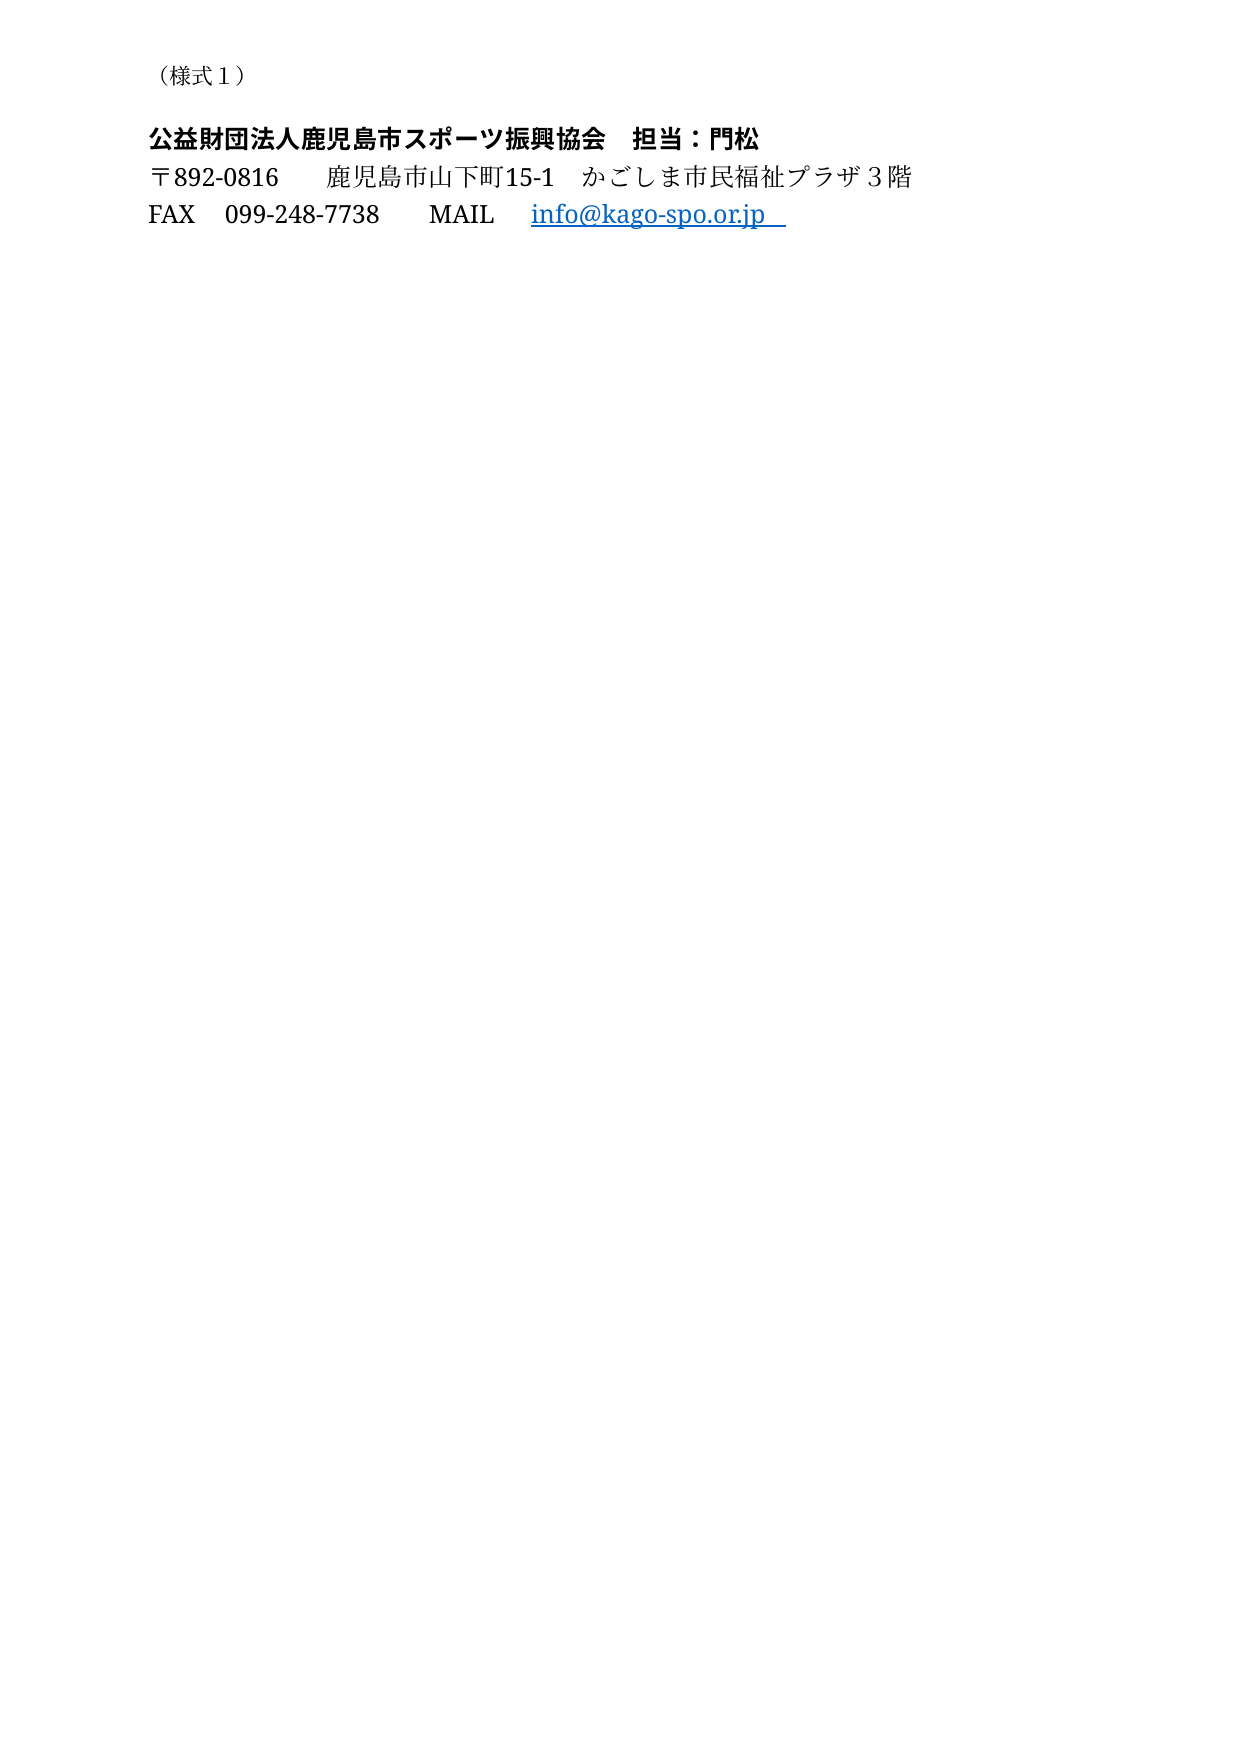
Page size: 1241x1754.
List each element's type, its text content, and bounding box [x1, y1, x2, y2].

text FAX 099-248-7738 MAIL info@kago-spo.or.jp [148, 194, 1092, 232]
text 公益財団法人鹿児島市スポーツ振興協会 担当：門松 [148, 119, 1092, 157]
text 〒892-0816 鹿児島市山下町15-1 かごしま市民福祉プラザ３階 [148, 157, 1092, 194]
